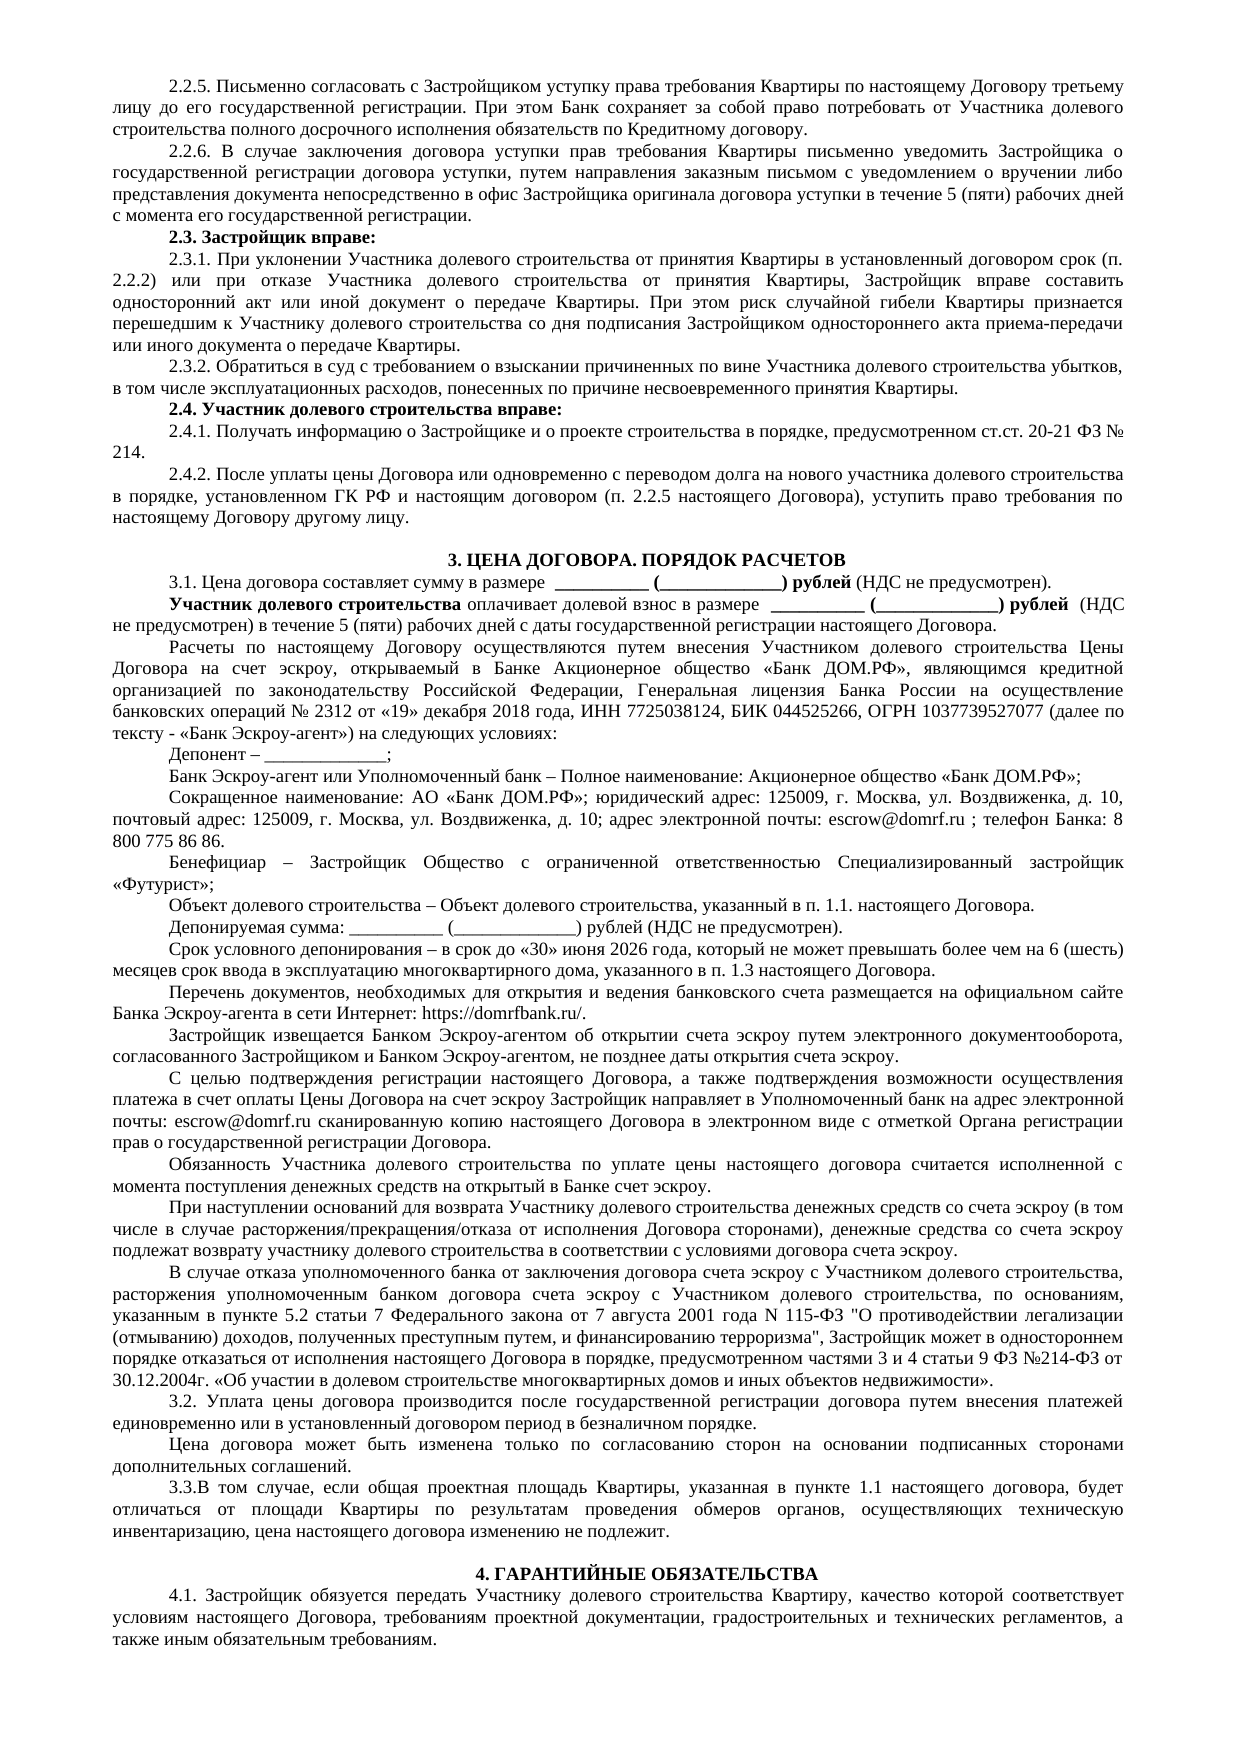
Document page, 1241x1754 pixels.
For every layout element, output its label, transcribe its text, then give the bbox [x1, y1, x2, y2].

text 2.3.2. Обратиться в суд с требованием о взыскании причиненных по вине Участника долевого строительства убытков, в том числе эксплуатационных расходов, понесенных по причине несвоевременного принятия Квартиры. [112, 355, 1125, 398]
text Расчеты по настоящему Договору осуществляются путем внесения Участником долевого строительства Цены Договора на счет эскроу, открываемый в Банке Акционерное общество «Банк ДОМ.РФ», являющимся кредитной организацией по законодательству Российской Федерации, Генеральная лицензия Банка России на осуществление банковских операций № 2312 от «19» декабря 2018 года, ИНН 7725038124, БИК 044525266, ОГРН 1037739527077 (далее по тексту - «Банк Эскроу-агент») на следующих условиях: [112, 636, 1125, 743]
text Обязанность Участника долевого строительства по уплате цены настоящего договора считается исполненной с момента поступления денежных средств на открытый в Банке счет эскроу. [112, 1153, 1125, 1196]
text Депонируемая сумма: __________ (_____________) рублей (НДС не предусмотрен). [112, 916, 1125, 937]
text 2.4.1. Получать информацию о Застройщике и о проекте строительства в порядке, предусмотренном ст.ст. 20-21 ФЗ № 214. [112, 420, 1125, 463]
text 4. ГАРАНТИЙНЫЕ ОБЯЗАТЕЛЬСТВА [112, 1563, 1125, 1584]
text 4.1. Застройщик обязуется передать Участнику долевого строительства Квартиру, качество которой соответствует условиям настоящего Договора, требованиям проектной документации, градостроительных и технических регламентов, а также иным обязательным требованиям. [112, 1584, 1125, 1649]
text Перечень документов, необходимых для открытия и ведения банковского счета размещается на официальном сайте Банка Эскроу-агента в сети Интернет: https://domrfbank.ru/. [112, 981, 1125, 1024]
text 2.3. Застройщик вправе: [112, 226, 1125, 247]
text Участник долевого строительства оплачивает долевой взнос в размере __________ (_____________) рублей (НДС не предусмотрен) в течение 5 (пяти) рабочих дней с даты государственной регистрации настоящего Договора. [112, 592, 1125, 636]
text 2.2.5. Письменно согласовать с Застройщиком уступку права требования Квартиры по настоящему Договору третьему лицу до его государственной регистрации. При этом Банк сохраняет за собой право потребовать от Участника долевого строительства полного досрочного исполнения обязательств по Кредитному договору. [112, 75, 1125, 139]
text Цена договора может быть изменена только по согласованию сторон на основании подписанных сторонами дополнительных соглашений. [112, 1433, 1125, 1476]
text 3.2. Уплата цены договора производится после государственной регистрации договора путем внесения платежей единовременно или в установленный договором период в безналичном порядке. [112, 1390, 1125, 1433]
text 3.1. Цена договора составляет сумму в размере __________ (_____________) рублей (НДС не предусмотрен). [112, 571, 1125, 592]
text С целью подтверждения регистрации настоящего Договора, а также подтверждения возможности осуществления платежа в счет оплаты Цены Договора на счет эскроу Застройщик направляет в Уполномоченный банк на адрес электронной почты: escrow@domrf.ru сканированную копию настоящего Договора в электронном виде с отметкой Органа регистрации прав о государственной регистрации Договора. [112, 1067, 1125, 1153]
text При наступлении оснований для возврата Участнику долевого строительства денежных средств со счета эскроу (в том числе в случае расторжения/прекращения/отказа от исполнения Договора сторонами), денежные средства со счета эскроу подлежат возврату участнику долевого строительства в соответствии с условиями договора счета эскроу. [112, 1196, 1125, 1261]
text 3.3.В том случае, если общая проектная площадь Квартиры, указанная в пункте 1.1 настоящего договора, будет отличаться от площади Квартиры по результатам проведения обмеров органов, осуществляющих техническую инвентаризацию, цена настоящего договора изменению не подлежит. [112, 1476, 1125, 1541]
text Сокращенное наименование: АО «Банк ДОМ.РФ»; юридический адрес: 125009, г. Москва, ул. Воздвиженка, д. 10, почтовый адрес: 125009, г. Москва, ул. Воздвиженка, д. 10; адрес электронной почты: escrow@domrf.ru ; телефон Банка: 8 800 775 86 86. [112, 786, 1125, 851]
text Застройщик извещается Банком Эскроу-агентом об открытии счета эскроу путем электронного документооборота, согласованного Застройщиком и Банком Эскроу-агентом, не позднее даты открытия счета эскроу. [112, 1024, 1125, 1067]
text 2.4. Участник долевого строительства вправе: [112, 398, 1125, 420]
subtitle 3. ЦЕНА ДОГОВОРА. ПОРЯДОК РАСЧЕТОВ [112, 549, 1125, 571]
text 2.4.2. После уплаты цены Договора или одновременно с переводом долга на нового участника долевого строительства в порядке, установленном ГК РФ и настоящим договором (п. 2.2.5 настоящего Договора), уступить право требования по настоящему Договору другому лицу. [112, 463, 1125, 528]
text Банк Эскроу-агент или Уполномоченный банк – Полное наименование: Акционерное общество «Банк ДОМ.РФ»; [112, 765, 1125, 786]
text Объект долевого строительства – Объект долевого строительства, указанный в п. 1.1. настоящего Договора. [112, 894, 1125, 916]
text 2.2.6. В случае заключения договора уступки прав требования Квартиры письменно уведомить Застройщика о государственной регистрации договора уступки, путем направления заказным письмом с уведомлением о вручении либо представления документа непосредственно в офис Застройщика оригинала договора уступки в течение 5 (пяти) рабочих дней с момента его государственной регистрации. [112, 139, 1125, 226]
text В случае отказа уполномоченного банка от заключения договора счета эскроу с Участником долевого строительства, расторжения уполномоченным банком договора счета эскроу с Участником долевого строительства, по основаниям, указанным в пункте 5.2 статьи 7 Федерального закона от 7 августа 2001 года N 115-ФЗ "О противодействии легализации (отмыванию) доходов, полученных преступным путем, и финансированию терроризма", Застройщик может в одностороннем порядке отказаться от исполнения настоящего Договора в порядке, предусмотренном частями 3 и 4 статьи 9 ФЗ №214-ФЗ от 30.12.2004г. «Об участии в долевом строительстве многоквартирных домов и иных объектов недвижимости». [112, 1261, 1125, 1390]
text Бенефициар – Застройщик Общество с ограниченной ответственностью Специализированный застройщик «Футурист»; [112, 851, 1125, 894]
text Депонент – _____________; [112, 743, 1125, 765]
text 2.3.1. При уклонении Участника долевого строительства от принятия Квартиры в установленный договором срок (п. 2.2.2) или при отказе Участника долевого строительства от принятия Квартиры, Застройщик вправе составить односторонний акт или иной документ о передаче Квартиры. При этом риск случайной гибели Квартиры признается перешедшим к Участнику долевого строительства со дня подписания Застройщиком одностороннего акта приема-передачи или иного документа о передаче Квартиры. [112, 247, 1125, 355]
text Срок условного депонирования – в срок до «30» июня 2026 года, который не может превышать более чем на 6 (шесть) месяцев срок ввода в эксплуатацию многоквартирного дома, указанного в п. 1.3 настоящего Договора. [112, 937, 1125, 981]
